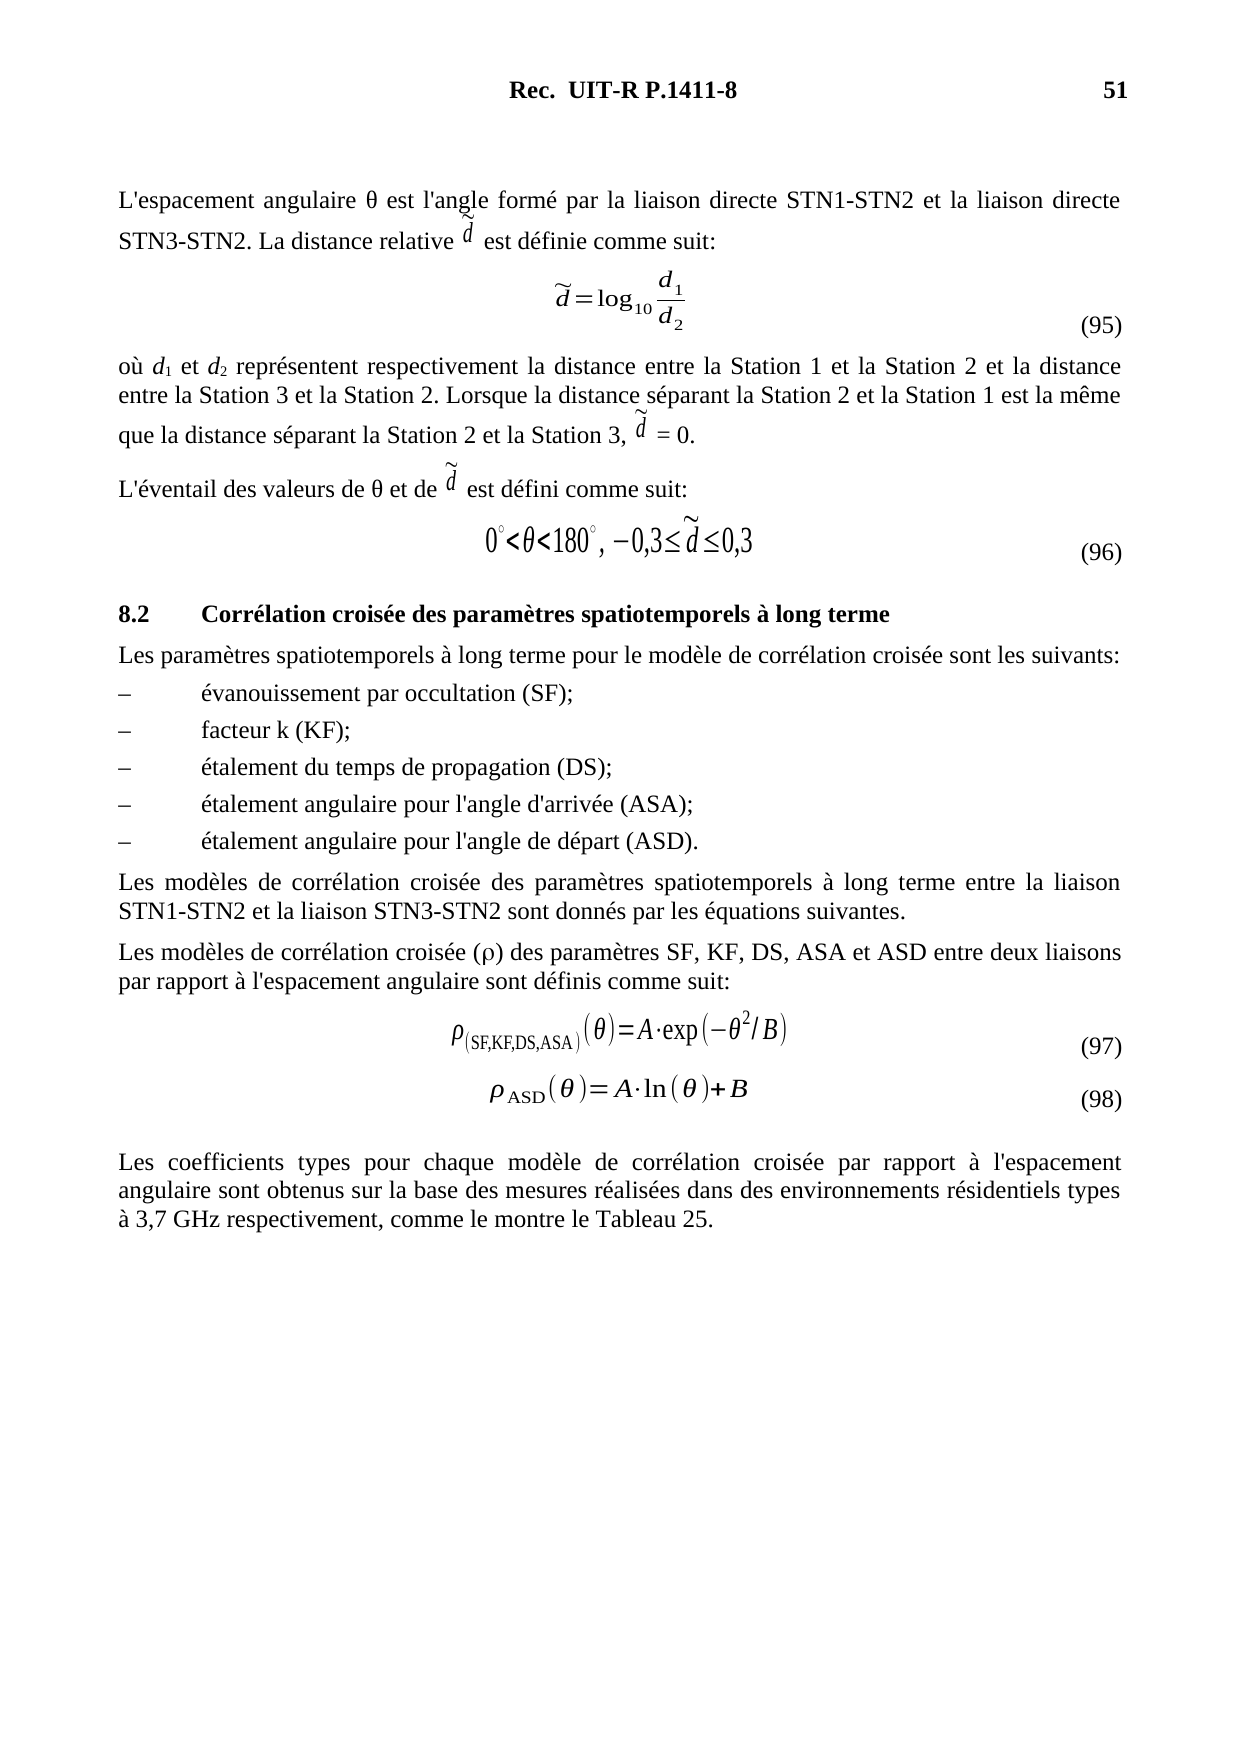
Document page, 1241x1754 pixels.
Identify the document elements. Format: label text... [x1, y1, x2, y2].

text (97) [118, 1007, 1122, 1060]
text – étalement angulaire pour l'angle d'arrivée (ASA); [118, 789, 1122, 818]
text (96) [118, 515, 1122, 566]
title Les coefficients types pour chaque modèle de corrélation croisée par rapport à l'espacement angulaire sont obtenus sur la base des mesures réalisées dans des environnements résidentiels types à 3,7 GHz respectivement, comme le montre le Tableau 25. [118, 1147, 1122, 1233]
text Les paramètres spatiotemporels à long terme pour le modèle de corrélation croisée sont les suivants: [118, 641, 1122, 669]
text (98) [118, 1072, 1122, 1113]
text – étalement du temps de propagation (DS); [118, 752, 1122, 781]
text Les modèles de corrélation croisée () des paramètres SF, KF, DS, ASA et ASD entre deux liaisons par rapport à l'espacement angulaire sont définis comme suit: [118, 937, 1122, 995]
text – facteur k (KF); [118, 715, 1122, 743]
subtitle 8.2 Corrélation croisée des paramètres spatiotemporels à long terme [118, 599, 1122, 628]
text (95) [118, 267, 1122, 338]
text – évanouissement par occultation (SF); [118, 678, 1122, 706]
text L'éventail des valeurs de θ et de est défini comme suit: [118, 462, 1122, 503]
text où d1 et d2 représentent respectivement la distance entre la Station 1 et la Station 2 et la distance entre la Station 3 et la Station 2. Lorsque la distance séparant la Station 2 et la Station 1 est la même que la distance séparant la Station 2 et la Station 3, = 0. [118, 351, 1122, 449]
text – étalement angulaire pour l'angle de départ (ASD). [118, 826, 1122, 855]
text L'espacement angulaire θ est l'angle formé par la liaison directe STN1-STN2 et la liaison directe STN3-STN2. La distance relative est définie comme suit: [118, 185, 1122, 255]
text Les modèles de corrélation croisée des paramètres spatiotemporels à long terme entre la liaison STN1-STN2 et la liaison STN3-STN2 sont donnés par les équations suivantes. [118, 867, 1122, 925]
